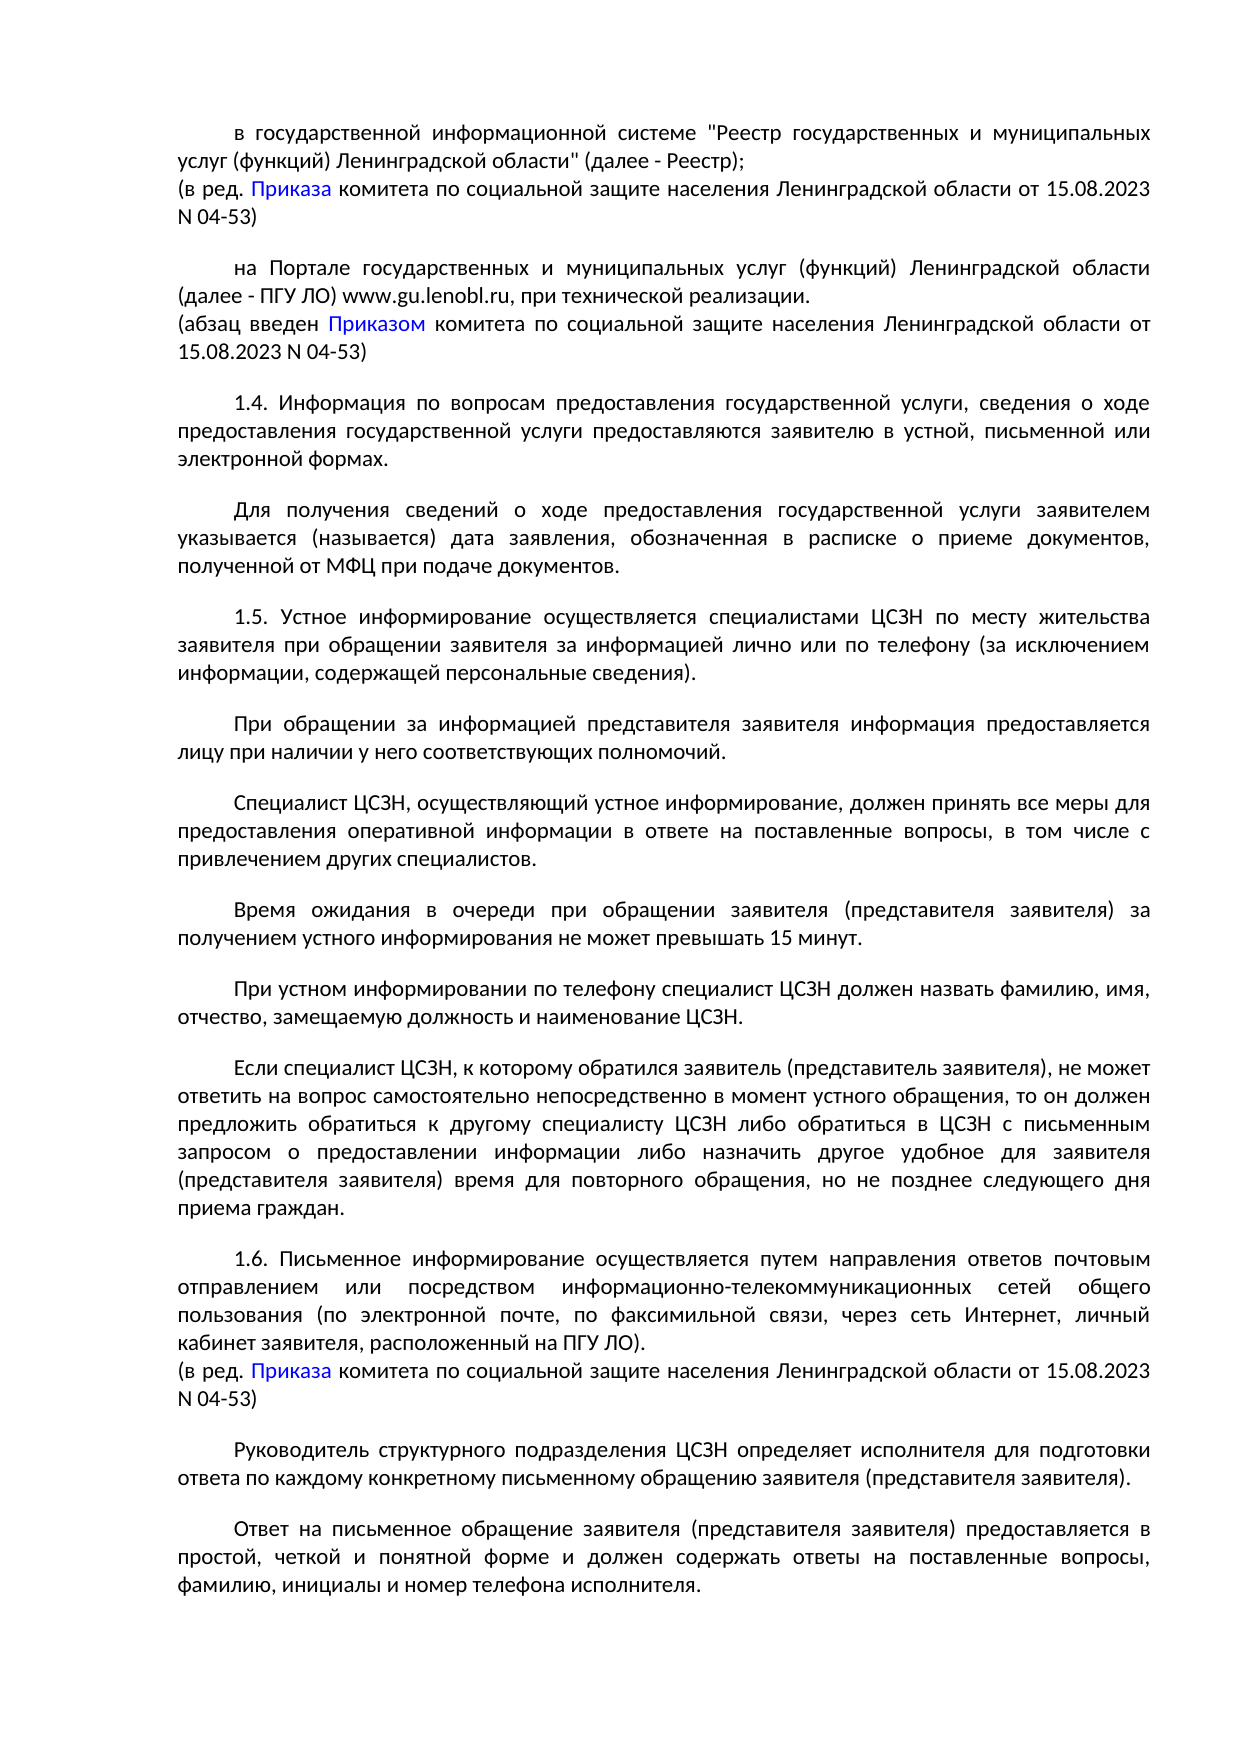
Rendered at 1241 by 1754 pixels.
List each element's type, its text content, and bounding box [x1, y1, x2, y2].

text 1.4. Информация по вопросам предоставления государственной услуги, сведения о ходе предоставления государственной услуги предоставляются заявителю в устной, письменной или электронной формах. [177, 388, 1152, 472]
text 1.6. Письменное информирование осуществляется путем направления ответов почтовым отправлением или посредством информационно-телекоммуникационных сетей общего пользования (по электронной почте, по факсимильной связи, через сеть Интернет, личный кабинет заявителя, расположенный на ПГУ ЛО). [177, 1244, 1152, 1356]
text При устном информировании по телефону специалист ЦСЗН должен назвать фамилию, имя, отчество, замещаемую должность и наименование ЦСЗН. [177, 974, 1152, 1030]
text (в ред. Приказа комитета по социальной защите населения Ленинградской области от 15.08.2023 N 04-53) [177, 1356, 1152, 1412]
text Время ожидания в очереди при обращении заявителя (представителя заявителя) за получением устного информирования не может превышать 15 минут. [177, 895, 1152, 951]
text Специалист ЦСЗН, осуществляющий устное информирование, должен принять все меры для предоставления оперативной информации в ответе на поставленные вопросы, в том числе с привлечением других специалистов. [177, 788, 1152, 872]
text (абзац введен Приказом комитета по социальной защите населения Ленинградской области от 15.08.2023 N 04-53) [177, 309, 1152, 365]
text Если специалист ЦСЗН, к которому обратился заявитель (представитель заявителя), не может ответить на вопрос самостоятельно непосредственно в момент устного обращения, то он должен предложить обратиться к другому специалисту ЦСЗН либо обратиться в ЦСЗН с письменным запросом о предоставлении информации либо назначить другое удобное для заявителя (представителя заявителя) время для повторного обращения, но не позднее следующего дня приема граждан. [177, 1053, 1152, 1221]
text на Портале государственных и муниципальных услуг (функций) Ленинградской области (далее - ПГУ ЛО) www.gu.lenobl.ru, при технической реализации. [177, 253, 1152, 309]
text (в ред. Приказа комитета по социальной защите населения Ленинградской области от 15.08.2023 N 04-53) [177, 174, 1152, 230]
text 1.5. Устное информирование осуществляется специалистами ЦСЗН по месту жительства заявителя при обращении заявителя за информацией лично или по телефону (за исключением информации, содержащей персональные сведения). [177, 602, 1152, 686]
text Для получения сведений о ходе предоставления государственной услуги заявителем указывается (называется) дата заявления, обозначенная в расписке о приеме документов, полученной от МФЦ при подаче документов. [177, 495, 1152, 579]
text Ответ на письменное обращение заявителя (представителя заявителя) предоставляется в простой, четкой и понятной форме и должен содержать ответы на поставленные вопросы, фамилию, инициалы и номер телефона исполнителя. [177, 1514, 1152, 1598]
text Руководитель структурного подразделения ЦСЗН определяет исполнителя для подготовки ответа по каждому конкретному письменному обращению заявителя (представителя заявителя). [177, 1435, 1152, 1491]
text При обращении за информацией представителя заявителя информация предоставляется лицу при наличии у него соответствующих полномочий. [177, 709, 1152, 765]
text в государственной информационной системе "Реестр государственных и муниципальных услуг (функций) Ленинградской области" (далее - Реестр); [177, 118, 1152, 174]
